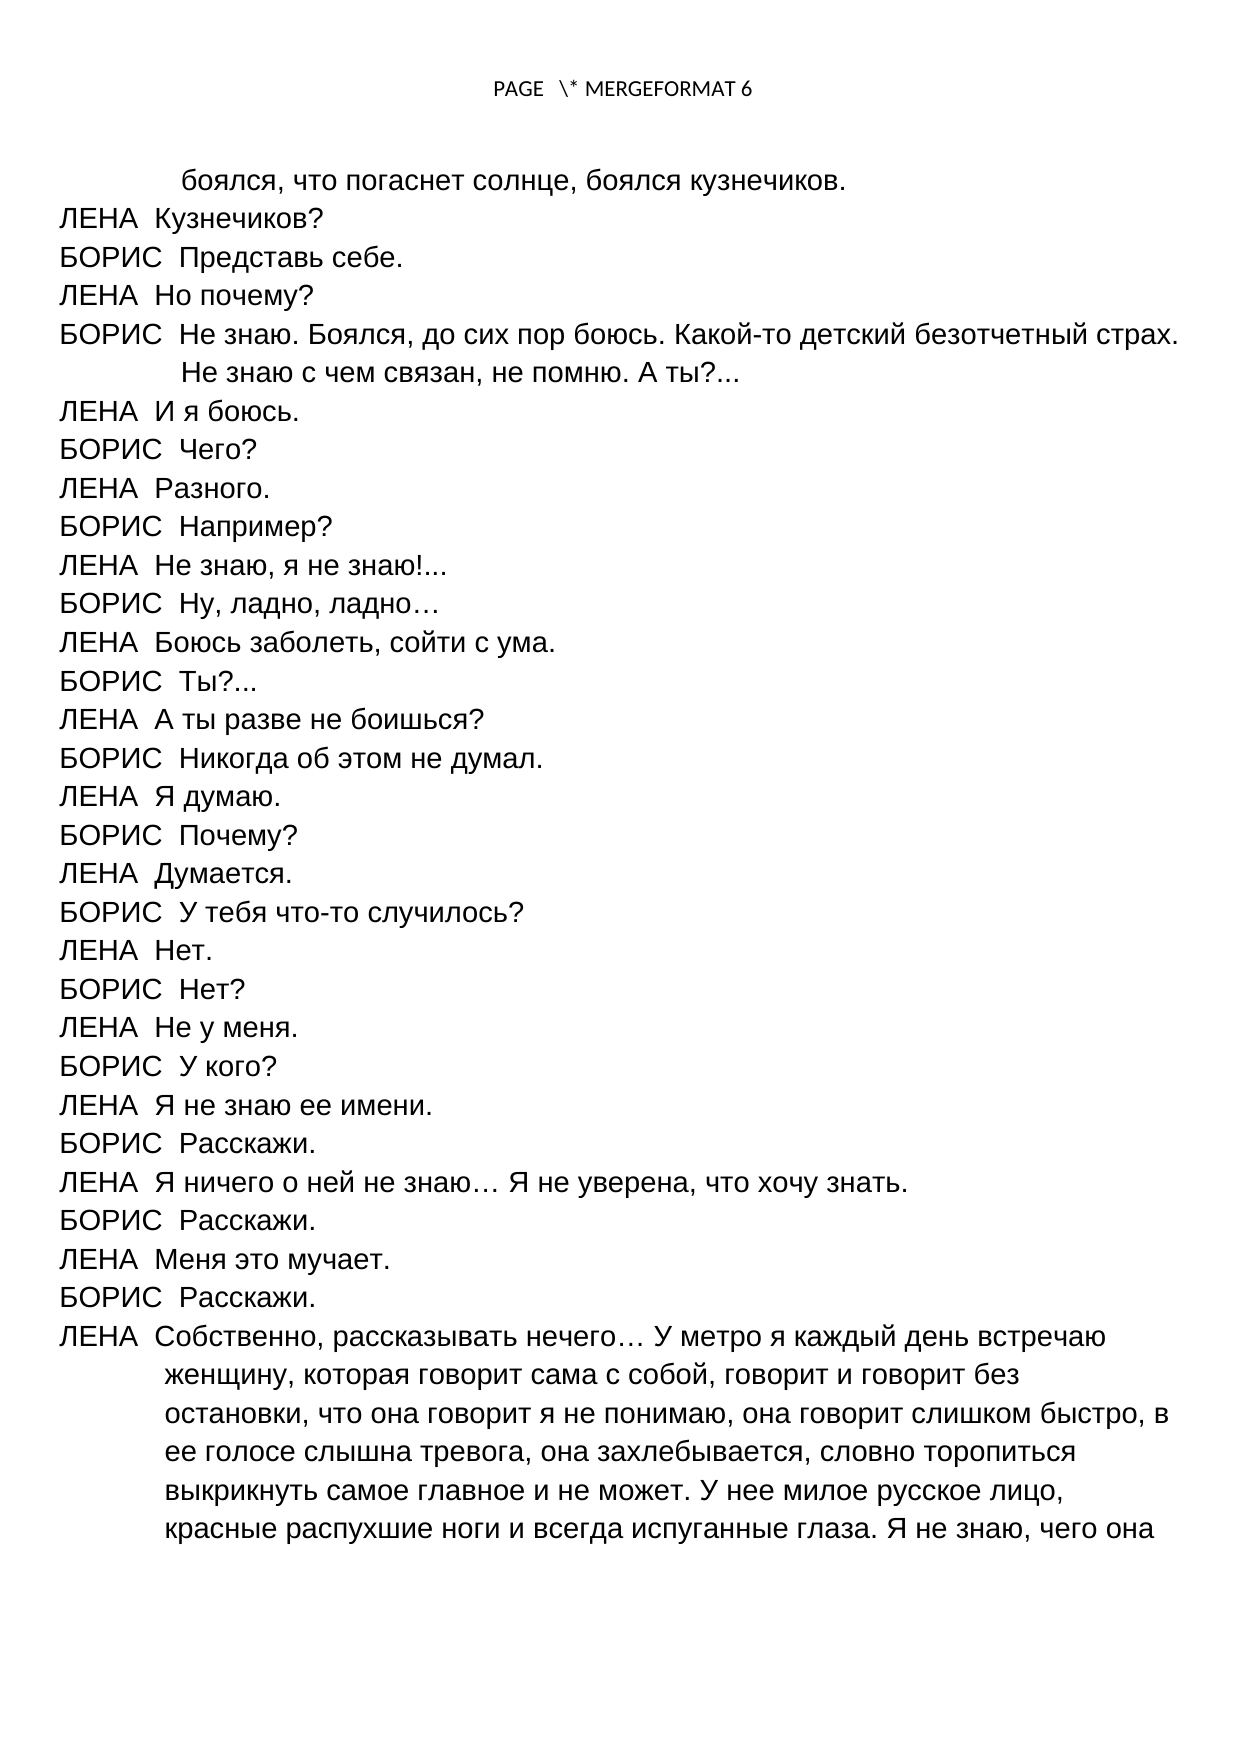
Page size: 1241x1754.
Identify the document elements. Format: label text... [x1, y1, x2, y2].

text БОРИС У тебя что-то случилось? [59, 895, 1181, 928]
text Не знаю с чем связан, не помню. А ты?... [59, 355, 1181, 389]
text ЛЕНА Не у меня. [59, 1010, 1181, 1044]
text БОРИС Представь себе. [59, 239, 1181, 273]
text ЛЕНА Нет. [59, 933, 1181, 967]
text БОРИС Ты?... [59, 663, 1181, 697]
text ее голосе слышна тревога, она захлебывается, словно торопиться [59, 1434, 1181, 1468]
text ЛЕНА Я думаю. [59, 779, 1181, 813]
text остановки, что она говорит я не понимаю, она говорит слишком быстро, в [59, 1396, 1181, 1429]
text ЛЕНА Не знаю, я не знаю!... [59, 548, 1181, 581]
text БОРИС Нет? [59, 972, 1181, 1005]
text ЛЕНА Кузнечиков? [59, 201, 1181, 234]
text ЛЕНА Думается. [59, 856, 1181, 890]
text БОРИС Почему? [59, 818, 1181, 851]
text ЛЕНА И я боюсь. [59, 394, 1181, 427]
text ЛЕНА Боюсь заболеть, сойти с ума. [59, 625, 1181, 658]
text БОРИС У кого? [59, 1049, 1181, 1082]
text БОРИС Например? [59, 509, 1181, 543]
text ЛЕНА Но почему? [59, 278, 1181, 312]
text ЛЕНА Я ничего о ней не знаю… Я не уверена, что хочу знать. [59, 1164, 1181, 1198]
text ЛЕНА Собственно, рассказывать нечего… У метро я каждый день встречаю [59, 1319, 1181, 1352]
text БОРИС Чего? [59, 432, 1181, 466]
text ЛЕНА А ты разве не боишься? [59, 702, 1181, 736]
text красные распухшие ноги и всегда испуганные глаза. Я не знаю, чего она [59, 1511, 1181, 1545]
text ЛЕНА Меня это мучает. [59, 1242, 1181, 1275]
text БОРИС Никогда об этом не думал. [59, 741, 1181, 774]
text БОРИС Не знаю. Боялся, до сих пор боюсь. Какой-то детский безотчетный страх. [59, 317, 1181, 350]
text ЛЕНА Разного. [59, 471, 1181, 504]
text БОРИС Расскажи. [59, 1126, 1181, 1159]
text БОРИС Ну, ладно, ладно… [59, 586, 1181, 620]
text БОРИС Расскажи. [59, 1203, 1181, 1237]
text БОРИС Расскажи. [59, 1280, 1181, 1314]
text женщину, которая говорит сама с собой, говорит и говорит без [59, 1357, 1181, 1391]
text ЛЕНА Я не знаю ее имени. [59, 1087, 1181, 1121]
text выкрикнуть самое главное и не может. У нее милое русское лицо, [59, 1473, 1181, 1506]
text боялся, что погаснет солнце, боялся кузнечиков. [59, 162, 1181, 196]
